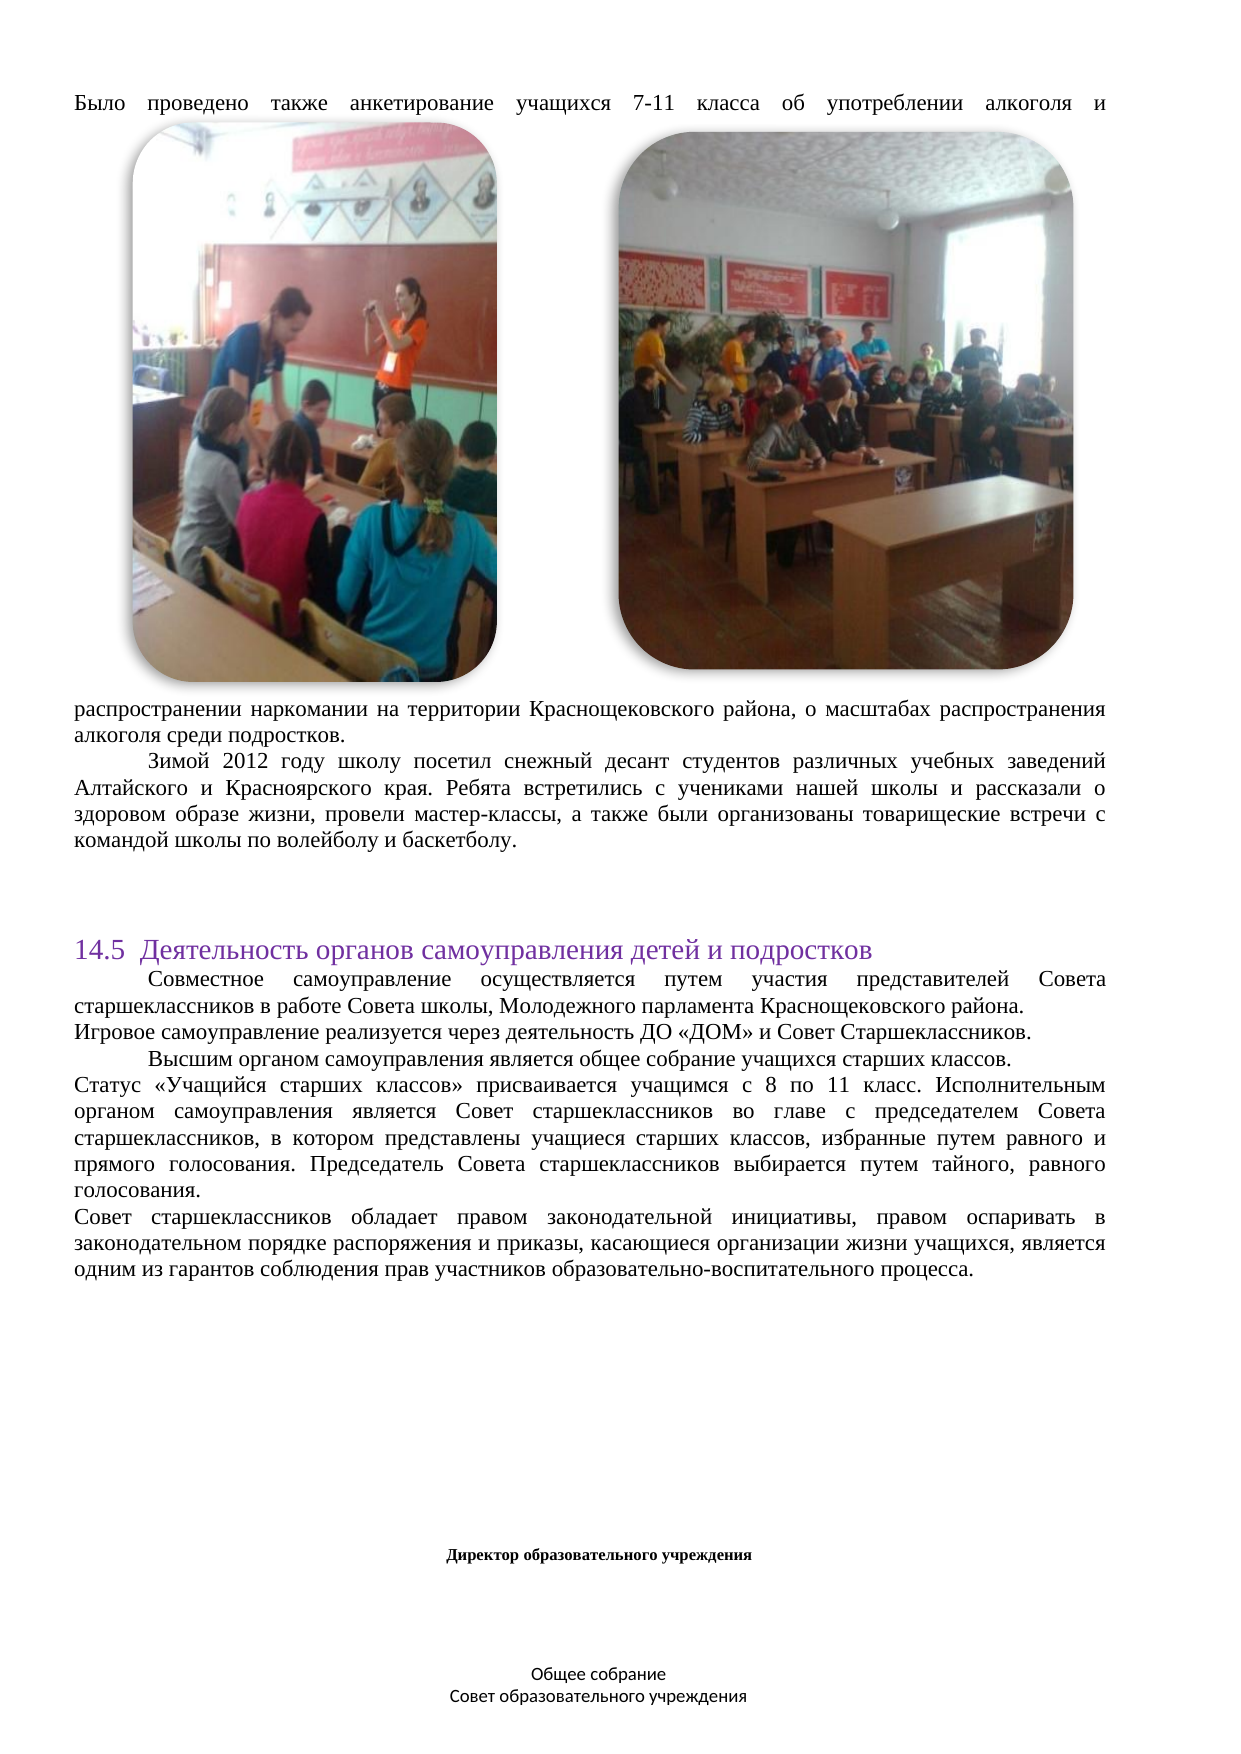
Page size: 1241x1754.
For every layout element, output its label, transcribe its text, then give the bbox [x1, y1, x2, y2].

text Было проведено также анкетирование учащихся 7-11 класса об употреблении алкоголя и распространении наркомании на территории Краснощековского района, о масштабах распространения алкоголя среди подростков. [74, 89, 1107, 747]
text Статус «Учащийся старших классов» присваивается учащимся с 8 по 11 класс. Исполнительным органом самоуправления является Совет старшеклассников во главе с председателем Совета старшеклассников, в котором представлены учащиеся старших классов, избранные путем равного и прямого голосования. Председатель Совета старшеклассников выбирается путем тайного, равного голосования. [74, 1071, 1107, 1203]
text Зимой 2012 году школу посетил снежный десант студентов различных учебных заведений Алтайского и Красноярского края. Ребята встретились с учениками нашей школы и рассказали о здоровом образе жизни, провели мастер-классы, а также были организованы товарищеские встречи с командой школы по волейболу и баскетболу. [74, 747, 1107, 853]
text Совместное самоуправление осуществляется путем участия представителей Совета старшеклассников в работе Совета школы, Молодежного парламента Краснощековского района. [74, 966, 1107, 1018]
text 14.5 Деятельность органов самоуправления детей и подростков [74, 932, 1107, 966]
text Высшим органом самоуправления является общее собрание учащихся старших классов. [74, 1044, 1107, 1071]
text Игровое самоуправление реализуется через деятельность ДО «ДОМ» и Совет Старшеклассников. [74, 1018, 1107, 1044]
text Совет старшеклассников обладает правом законодательной инициативы, правом оспаривать в законодательном порядке распоряжения и приказы, касающиеся организации жизни учащихся, является одним из гарантов соблюдения прав участников образовательно-воспитательного процесса. [74, 1203, 1107, 1282]
